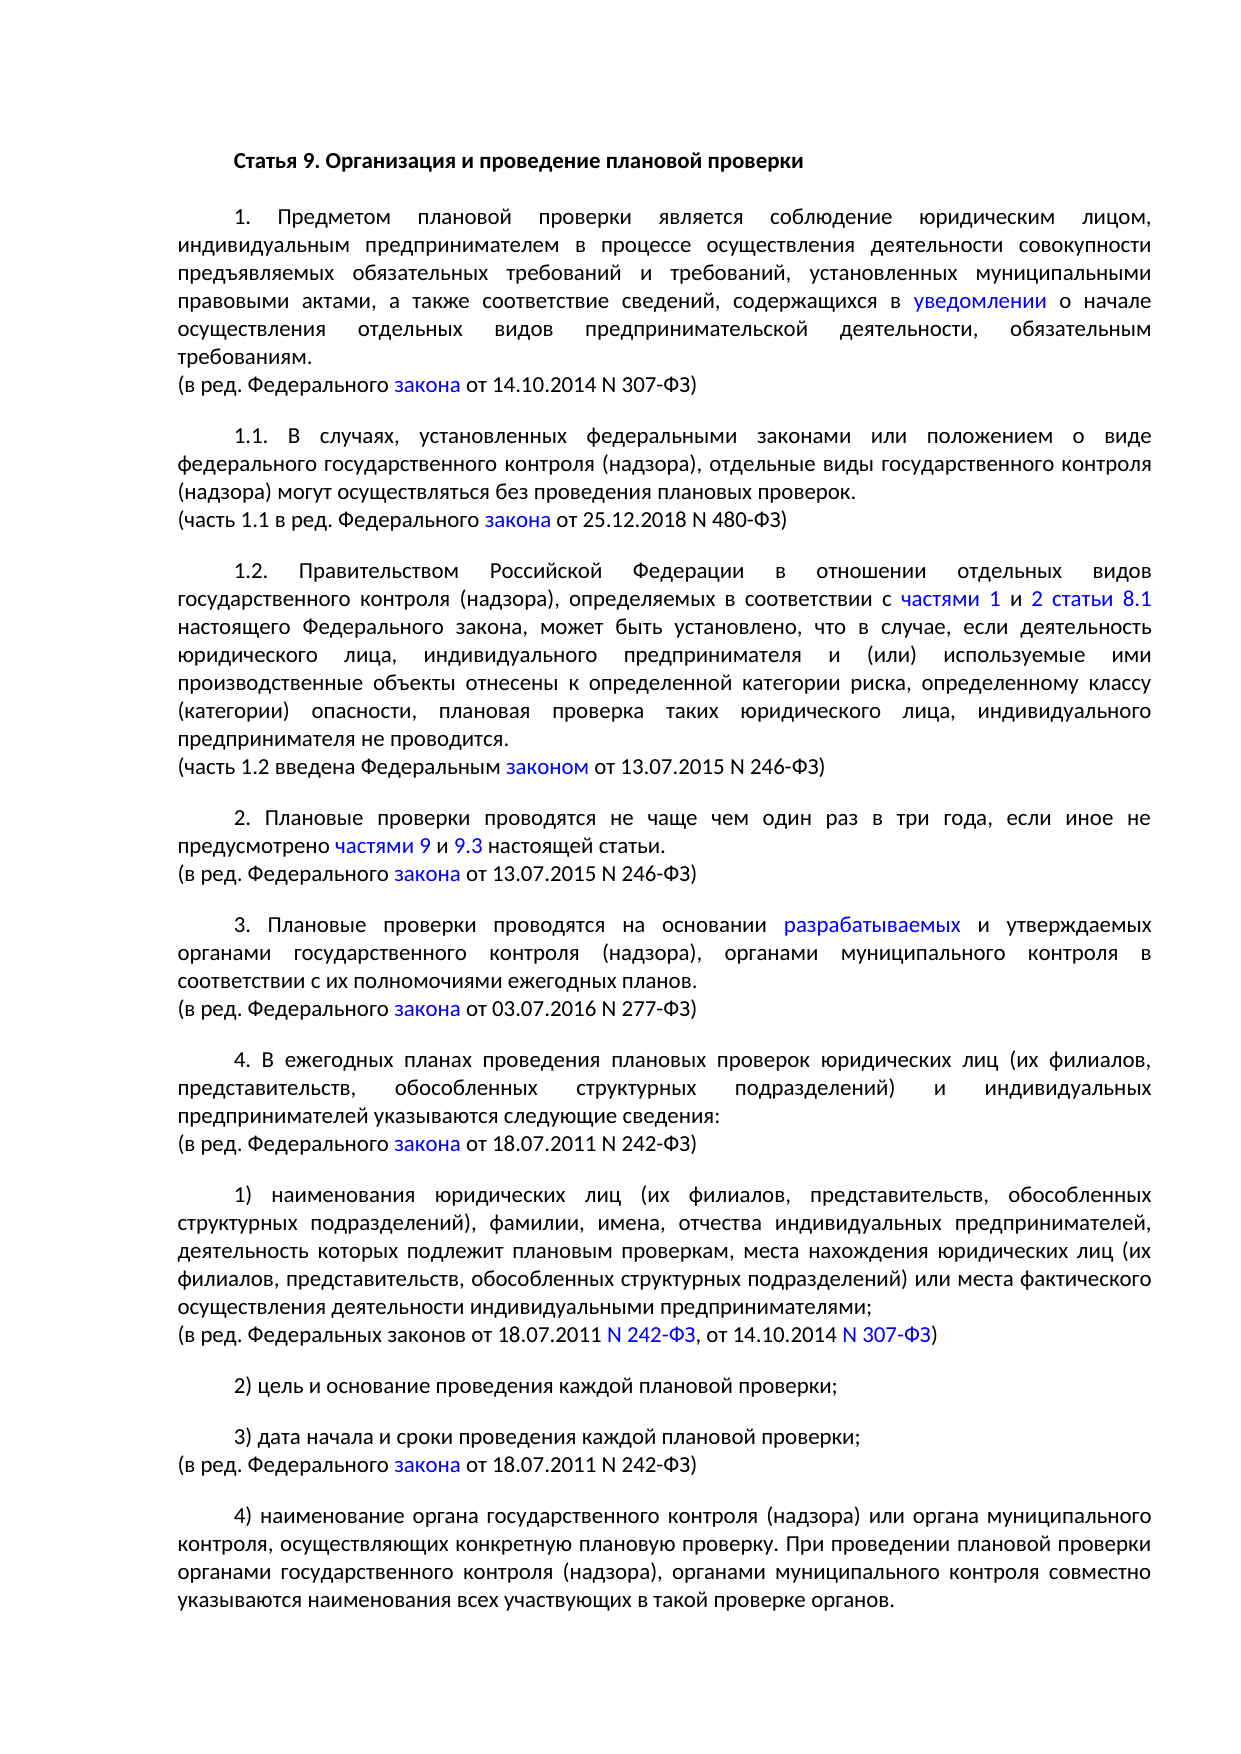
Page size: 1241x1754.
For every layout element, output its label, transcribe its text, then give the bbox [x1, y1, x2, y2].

text (в ред. Федерального закона от 14.10.2014 N 307-ФЗ) [177, 370, 1152, 398]
text 4) наименование органа государственного контроля (надзора) или органа муниципального контроля, осуществляющих конкретную плановую проверку. При проведении плановой проверки органами государственного контроля (надзора), органами муниципального контроля совместно указываются наименования всех участвующих в такой проверке органов. [177, 1501, 1152, 1613]
text 3) дата начала и сроки проведения каждой плановой проверки; [177, 1422, 1152, 1450]
text 1.1. В случаях, установленных федеральными законами или положением о виде федерального государственного контроля (надзора), отдельные виды государственного контроля (надзора) могут осуществляться без проведения плановых проверок. [177, 421, 1152, 505]
text (в ред. Федерального закона от 18.07.2011 N 242-ФЗ) [177, 1129, 1152, 1157]
title Статья 9. Организация и проведение плановой проверки [177, 146, 1152, 174]
text (в ред. Федеральных законов от 18.07.2011 N 242-ФЗ, от 14.10.2014 N 307-ФЗ) [177, 1320, 1152, 1348]
text 3. Плановые проверки проводятся на основании разрабатываемых и утверждаемых органами государственного контроля (надзора), органами муниципального контроля в соответствии с их полномочиями ежегодных планов. [177, 910, 1152, 994]
text (в ред. Федерального закона от 18.07.2011 N 242-ФЗ) [177, 1450, 1152, 1478]
text 4. В ежегодных планах проведения плановых проверок юридических лиц (их филиалов, представительств, обособленных структурных подразделений) и индивидуальных предпринимателей указываются следующие сведения: [177, 1045, 1152, 1129]
text 1. Предметом плановой проверки является соблюдение юридическим лицом, индивидуальным предпринимателем в процессе осуществления деятельности совокупности предъявляемых обязательных требований и требований, установленных муниципальными правовыми актами, а также соответствие сведений, содержащихся в уведомлении о начале осуществления отдельных видов предпринимательской деятельности, обязательным требованиям. [177, 202, 1152, 370]
text (в ред. Федерального закона от 13.07.2015 N 246-ФЗ) [177, 859, 1152, 887]
text 1.2. Правительством Российской Федерации в отношении отдельных видов государственного контроля (надзора), определяемых в соответствии с частями 1 и 2 статьи 8.1 настоящего Федерального закона, может быть установлено, что в случае, если деятельность юридического лица, индивидуального предпринимателя и (или) используемые ими производственные объекты отнесены к определенной категории риска, определенному классу (категории) опасности, плановая проверка таких юридического лица, индивидуального предпринимателя не проводится. [177, 556, 1152, 752]
text (часть 1.2 введена Федеральным законом от 13.07.2015 N 246-ФЗ) [177, 752, 1152, 780]
text 2) цель и основание проведения каждой плановой проверки; [177, 1371, 1152, 1399]
text (в ред. Федерального закона от 03.07.2016 N 277-ФЗ) [177, 994, 1152, 1022]
text 2. Плановые проверки проводятся не чаще чем один раз в три года, если иное не предусмотрено частями 9 и 9.3 настоящей статьи. [177, 803, 1152, 859]
text 1) наименования юридических лиц (их филиалов, представительств, обособленных структурных подразделений), фамилии, имена, отчества индивидуальных предпринимателей, деятельность которых подлежит плановым проверкам, места нахождения юридических лиц (их филиалов, представительств, обособленных структурных подразделений) или места фактического осуществления деятельности индивидуальными предпринимателями; [177, 1180, 1152, 1320]
text (часть 1.1 в ред. Федерального закона от 25.12.2018 N 480-ФЗ) [177, 505, 1152, 533]
